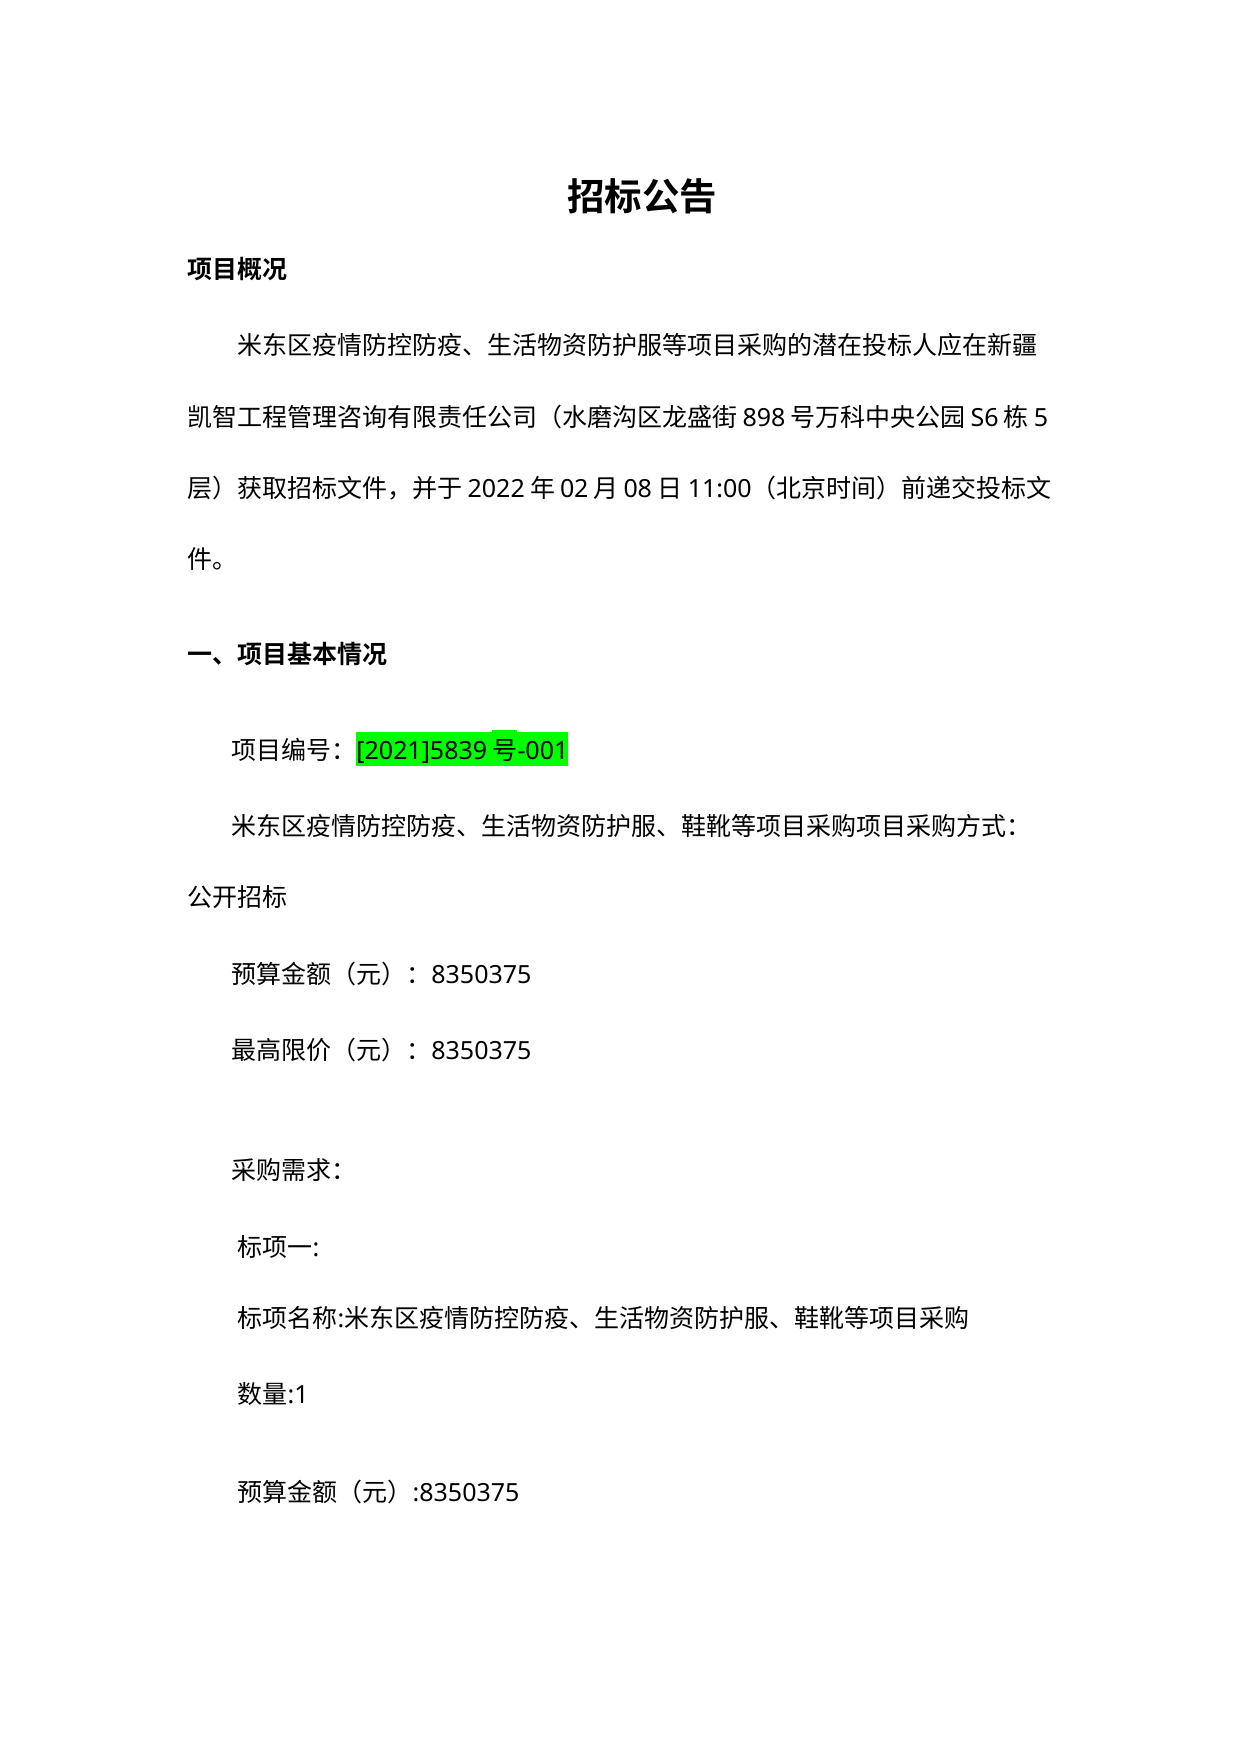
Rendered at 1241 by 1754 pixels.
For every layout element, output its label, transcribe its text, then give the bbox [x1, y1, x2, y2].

text 预算金额（元）：8350375 [187, 940, 1053, 1005]
text 采购需求： [187, 1136, 1053, 1201]
text 数量:1 预算金额（元）:8350375 [237, 1360, 1053, 1523]
text 最高限价（元）：8350375 [187, 1016, 1053, 1081]
text 项目概况 [187, 235, 1053, 300]
text 米东区疫情防控防疫、生活物资防护服、鞋靴等项目采购项目采购方式：公开招标 [187, 792, 1053, 928]
text 一、项目基本情况 [187, 621, 1053, 686]
text 米东区疫情防控防疫、生活物资防护服等项目采购的潜在投标人应在新疆凯智工程管理咨询有限责任公司（水磨沟区龙盛街898号万科中央公园S6栋5层）获取招标文件，并于2022年02月08日 11:00（北京时间）前递交投标文件。 [187, 311, 1053, 591]
text 招标公告 [187, 162, 1053, 227]
text 标项一: 标项名称:米东区疫情防控防疫、生活物资防护服、鞋靴等项目采购 [237, 1213, 1053, 1349]
text 项目编号：[2021]5839号-001 [187, 716, 1053, 781]
